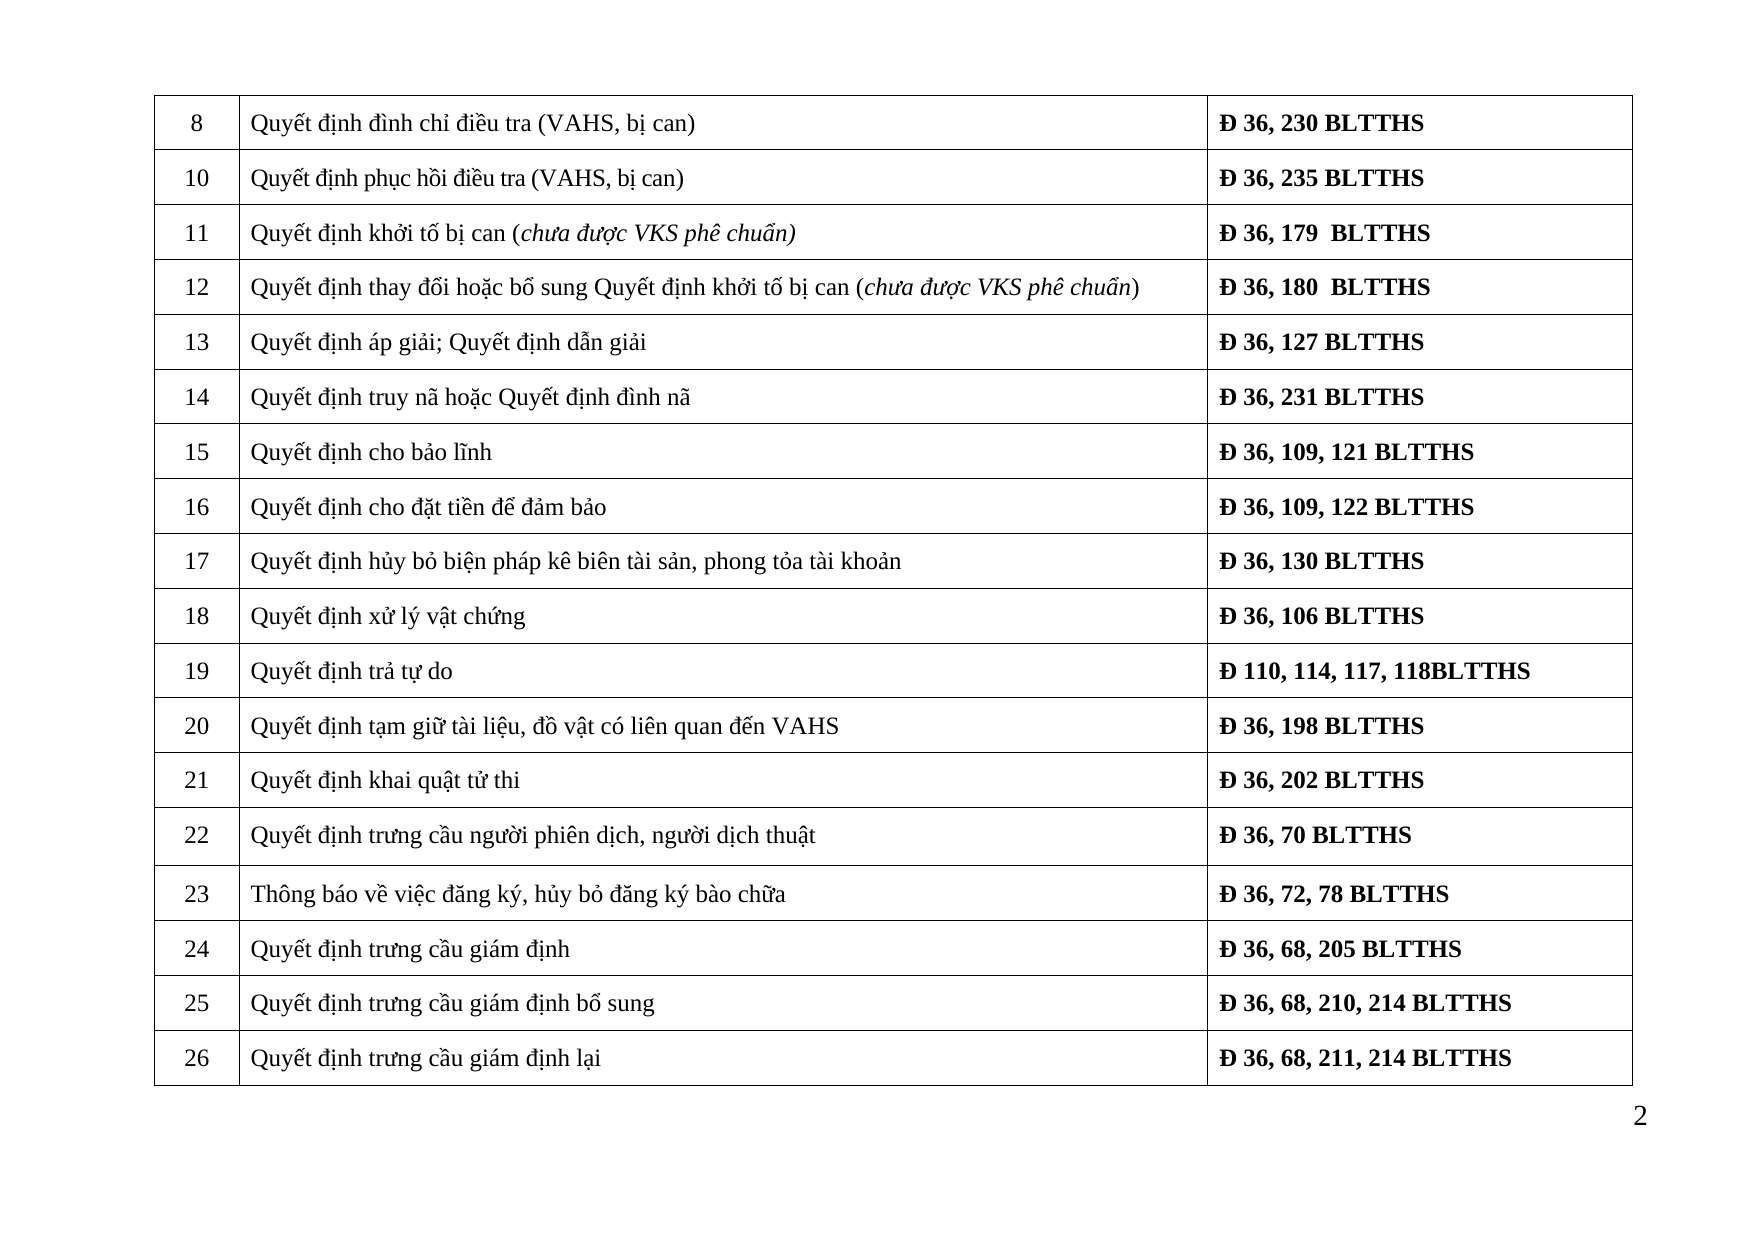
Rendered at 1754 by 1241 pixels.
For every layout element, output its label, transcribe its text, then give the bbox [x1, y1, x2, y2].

table_cell Quyết định hủy bỏ biện pháp kê biên tài sản, phong tỏa tài khoản [240, 534, 1207, 588]
table_cell Đ 36, 180 BLTTHS [1208, 260, 1632, 314]
table_cell Quyết định đình chỉ điều tra (VAHS, bị can) [240, 96, 1207, 149]
table_cell 16 [155, 479, 239, 533]
table_cell Đ 36, 68, 205 BLTTHS [1208, 921, 1632, 975]
table_cell Quyết định khai quật tử thi [240, 753, 1207, 807]
table_cell 18 [155, 589, 239, 642]
table_cell Quyết định trưng cầu giám định lại [240, 1031, 1207, 1084]
table_cell 15 [155, 424, 239, 478]
table_cell 24 [155, 921, 239, 975]
table_cell 20 [155, 698, 239, 752]
table_cell Quyết định khởi tố bị can (chưa được VKS phê chuẩn) [240, 205, 1207, 259]
table_cell 11 [155, 205, 239, 259]
table_cell Quyết định phục hồi điều tra (VAHS, bị can) [240, 150, 1207, 204]
table_cell Quyết định thay đổi hoặc bổ sung Quyết định khởi tố bị can (chưa được VKS phê chuẩn) [240, 260, 1207, 314]
table_cell 14 [155, 370, 239, 423]
table_cell 25 [155, 976, 239, 1030]
table_cell Đ 36, 68, 210, 214 BLTTHS [1208, 976, 1632, 1030]
table_cell Quyết định cho đặt tiền để đảm bảo [240, 479, 1207, 533]
table_cell Đ 36, 179 BLTTHS [1208, 205, 1632, 259]
table_cell Quyết định áp giải; Quyết định dẫn giải [240, 315, 1207, 368]
table_cell Đ 36, 198 BLTTHS [1208, 698, 1632, 752]
table_cell 19 [155, 644, 239, 697]
table_cell Quyết định truy nã hoặc Quyết định đình nã [240, 370, 1207, 423]
table_cell Đ 36, 109, 121 BLTTHS [1208, 424, 1632, 478]
table_cell Đ 36, 230 BLTTHS [1208, 96, 1632, 149]
table_cell Đ 36, 231 BLTTHS [1208, 370, 1632, 423]
table_cell Quyết định trả tự do [240, 644, 1207, 697]
table_cell 26 [155, 1031, 239, 1084]
table_cell 22 [155, 808, 239, 865]
table_cell 8 [155, 96, 239, 149]
table_cell 13 [155, 315, 239, 368]
table_cell Quyết định xử lý vật chứng [240, 589, 1207, 642]
table_cell 21 [155, 753, 239, 807]
table_cell Đ 36, 235 BLTTHS [1208, 150, 1632, 204]
table_cell Đ 36, 70 BLTTHS [1208, 808, 1632, 865]
table_cell Quyết định cho bảo lĩnh [240, 424, 1207, 478]
table_cell Đ 36, 106 BLTTHS [1208, 589, 1632, 642]
table_cell Đ 36, 127 BLTTHS [1208, 315, 1632, 368]
table_cell 10 [155, 150, 239, 204]
table_cell Đ 110, 114, 117, 118BLTTHS [1208, 644, 1632, 697]
table_cell Thông báo về việc đăng ký, hủy bỏ đăng ký bào chữa [240, 866, 1207, 920]
table_cell Quyết định trưng cầu giám định bổ sung [240, 976, 1207, 1030]
table_cell Đ 36, 202 BLTTHS [1208, 753, 1632, 807]
table_cell 12 [155, 260, 239, 314]
table_cell Quyết định trưng cầu người phiên dịch, người dịch thuật [240, 808, 1207, 865]
table_cell Đ 36, 72, 78 BLTTHS [1208, 866, 1632, 920]
table_cell 17 [155, 534, 239, 588]
table_cell Đ 36, 109, 122 BLTTHS [1208, 479, 1632, 533]
table_cell Quyết định trưng cầu giám định [240, 921, 1207, 975]
table_cell 23 [155, 866, 239, 920]
table_cell Đ 36, 68, 211, 214 BLTTHS [1208, 1031, 1632, 1084]
table_cell Đ 36, 130 BLTTHS [1208, 534, 1632, 588]
table_cell Quyết định tạm giữ tài liệu, đồ vật có liên quan đến VAHS [240, 698, 1207, 752]
